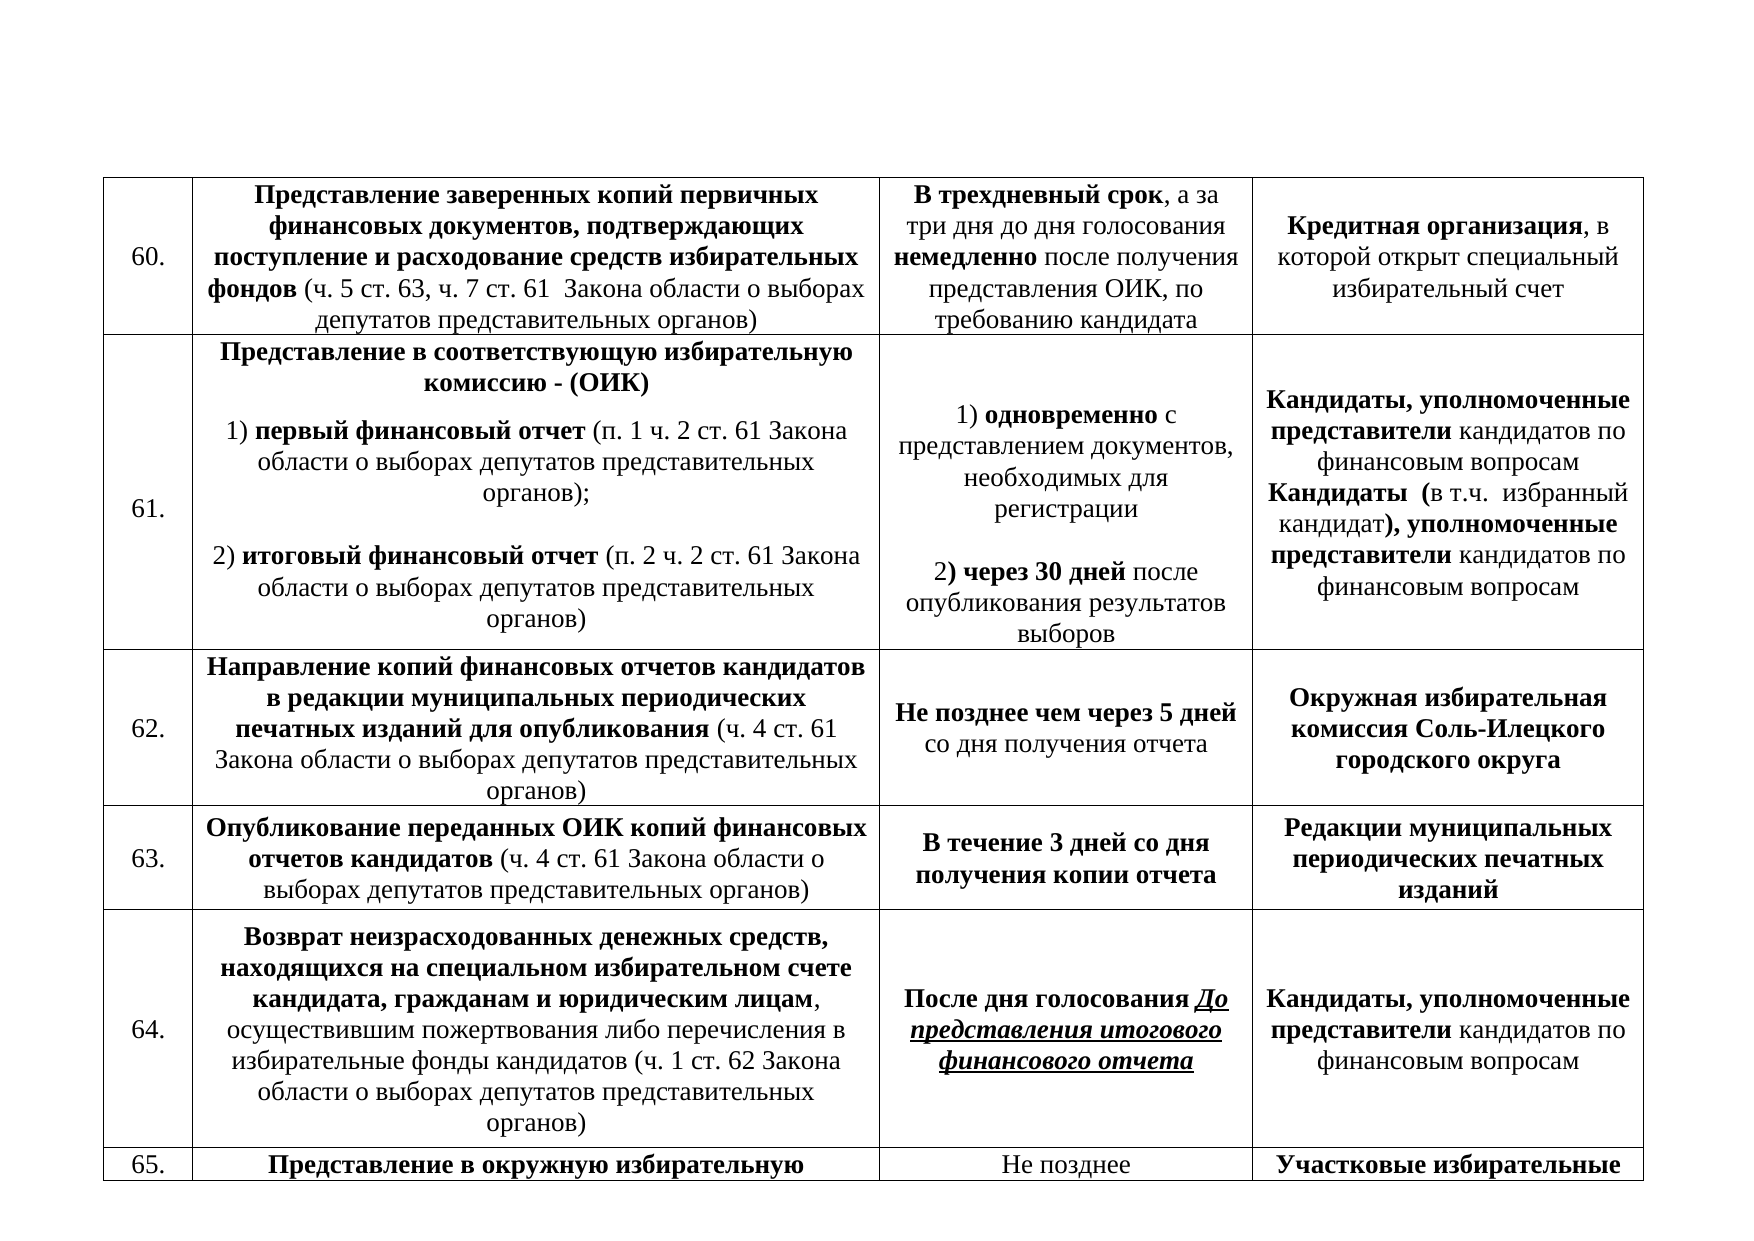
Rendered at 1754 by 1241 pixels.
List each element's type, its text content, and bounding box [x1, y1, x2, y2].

table_cell После дня голосования До представления итогового финансового отчета [880, 910, 1252, 1147]
table_cell В течение 3 дней со дня получения копии отчета [880, 806, 1252, 909]
table_cell Опубликование переданных ОИК копий финансовых отчетов кандидатов (ч. 4 ст. 61 Закона области о выборах депутатов представительных органов) [193, 806, 879, 909]
table_cell Редакции муниципальных периодических печатных изданий [1253, 806, 1643, 909]
table_cell 61. [104, 335, 192, 648]
table_cell Окружная избирательная комиссия Соль-Илецкого городского округа [1253, 650, 1643, 805]
table_cell 2) через 30 дней после опубликования результатов выборов [880, 523, 1252, 648]
table_cell Представление в соответствующую избирательную комиссию - (ОИК) [193, 335, 879, 397]
table_cell 65. [104, 1148, 192, 1180]
table_cell Возврат неизрасходованных денежных средств, находящихся на специальном избирательном счете кандидата, гражданам и юридическим лицам, осуществившим пожертвования либо перечисления в избирательные фонды кандидатов (ч. 1 ст. 62 Закона области о выборах депутатов представительных органов) [193, 910, 879, 1147]
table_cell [1253, 1148, 1643, 1180]
table_cell 60. [104, 178, 192, 334]
table_cell 63. [104, 806, 192, 909]
table_cell Кандидаты, уполномоченные представители кандидатов по финансовым вопросам [1253, 910, 1643, 1147]
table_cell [880, 1148, 1252, 1180]
table_cell 62. [104, 650, 192, 805]
table_cell Направление копий финансовых отчетов кандидатов в редакции муниципальных периодических печатных изданий для опубликования (ч. 4 ст. 61 Закона области о выборах депутатов представительных органов) [193, 650, 879, 805]
table_cell 64. [104, 910, 192, 1147]
table_cell Кандидаты, уполномоченные представители кандидатов по финансовым вопросам Кандидаты (в т.ч. избранный кандидат), уполномоченные представители кандидатов по финансовым вопросам [1253, 335, 1643, 648]
table_cell 1) одновременно с представлением документов, необходимых для регистрации [880, 397, 1252, 523]
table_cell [193, 1148, 879, 1180]
table_cell Кредитная организация, в которой открыт специальный избирательный счет [1253, 178, 1643, 334]
table_cell 2) итоговый финансовый отчет (п. 2 ч. 2 ст. 61 Закона области о выборах депутатов представительных органов) [193, 523, 879, 648]
table_cell Представление заверенных копий первичных финансовых документов, подтверждающих поступление и расходование средств избирательных фондов (ч. 5 ст. 63, ч. 7 ст. 61 Закона области о выборах депутатов представительных органов) [193, 178, 879, 334]
table_cell В трехдневный срок, а за три дня до дня голосования немедленно после получения представления ОИК, по требованию кандидата [880, 178, 1252, 334]
table_cell [880, 335, 1252, 397]
table_cell Не позднее чем через 5 дней со дня получения отчета [880, 650, 1252, 805]
table_cell 1) первый финансовый отчет (п. 1 ч. 2 ст. 61 Закона области о выборах депутатов представительных органов); [193, 397, 879, 523]
